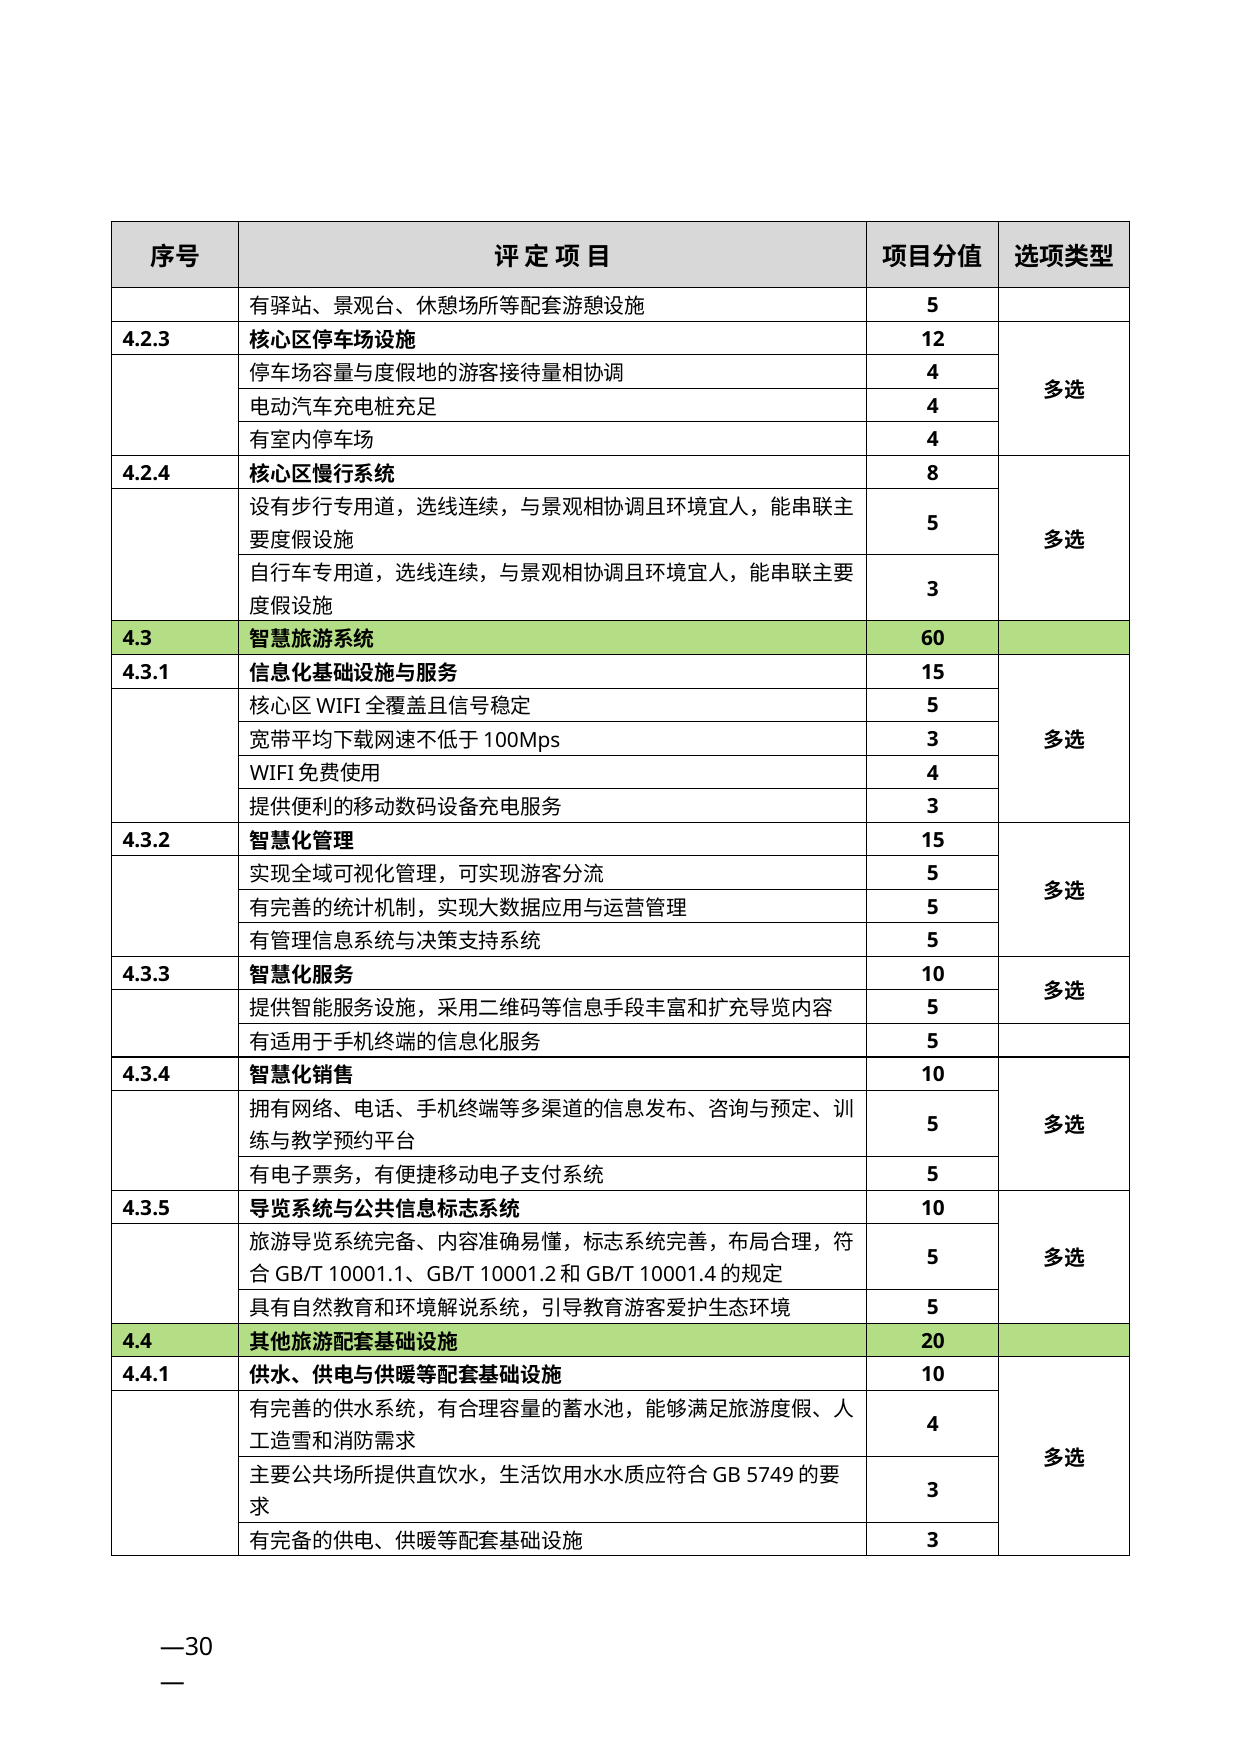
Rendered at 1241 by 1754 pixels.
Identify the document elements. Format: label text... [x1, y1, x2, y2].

table_cell 4.2.4 [112, 456, 238, 488]
table_cell [112, 1091, 238, 1189]
table_cell 5 [867, 890, 998, 922]
table_cell 旅游导览系统完备、内容准确易懂，标志系统完善，布局合理，符合GB/T 10001.1、GB/T 10001.2和GB/T 10001.4的规定 [239, 1224, 866, 1289]
table_cell 4 [867, 1391, 998, 1456]
table_cell 提供智能服务设施，采用二维码等信息手段丰富和扩充导览内容 [239, 990, 866, 1023]
table_cell 4 [867, 756, 998, 788]
table_cell [112, 1391, 238, 1555]
table_cell [112, 856, 238, 956]
table_cell 5 [867, 923, 998, 956]
table_cell 多选 [999, 456, 1129, 620]
table_cell 3 [867, 1523, 998, 1555]
table_cell 4.3.5 [112, 1191, 238, 1223]
table_cell 多选 [999, 1191, 1129, 1323]
table_header 序号 [112, 222, 238, 287]
table_cell 3 [867, 555, 998, 620]
table_cell [112, 355, 238, 455]
table_cell 3 [867, 722, 998, 754]
table_cell 5 [867, 288, 998, 321]
table_cell 智慧旅游系统 [239, 621, 866, 654]
table_cell 15 [867, 823, 998, 855]
table_cell 8 [867, 456, 998, 488]
table_cell WIFI免费使用 [239, 756, 866, 788]
table_cell 5 [867, 856, 998, 889]
table_cell 5 [867, 1091, 998, 1156]
table_cell 10 [867, 1357, 998, 1390]
table_cell 有完善的统计机制，实现大数据应用与运营管理 [239, 890, 866, 922]
table_cell 4.3.2 [112, 823, 238, 855]
table_cell [999, 621, 1129, 654]
table_cell 有完备的供电、供暖等配套基础设施 [239, 1523, 866, 1555]
table_cell 4.4.1 [112, 1357, 238, 1390]
table_header 评 定 项 目 [239, 222, 866, 287]
table_header 选项类型 [999, 222, 1129, 287]
table_cell 信息化基础设施与服务 [239, 655, 866, 687]
table_cell 4.2.3 [112, 322, 238, 354]
table_cell 其他旅游配套基础设施 [239, 1324, 866, 1356]
table_cell 宽带平均下载网速不低于100Mps [239, 722, 866, 754]
table_cell 自行车专用道，选线连续，与景观相协调且环境宜人，能串联主要度假设施 [239, 555, 866, 620]
table_cell 提供便利的移动数码设备充电服务 [239, 789, 866, 822]
table_cell 主要公共场所提供直饮水，生活饮用水水质应符合GB 5749的要求 [239, 1457, 866, 1522]
table_cell 20 [867, 1324, 998, 1356]
table_cell 4.3 [112, 621, 238, 654]
table_cell 多选 [999, 1357, 1129, 1555]
table_cell [112, 990, 238, 1056]
table_cell 核心区慢行系统 [239, 456, 866, 488]
table_cell 智慧化服务 [239, 957, 866, 989]
table_cell 5 [867, 990, 998, 1023]
table_cell 有适用于手机终端的信息化服务 [239, 1024, 866, 1056]
table_cell 4 [867, 389, 998, 421]
table_cell 实现全域可视化管理，可实现游客分流 [239, 856, 866, 889]
table_cell [112, 689, 238, 822]
table_cell 4 [867, 355, 998, 388]
table_cell 有完善的供水系统，有合理容量的蓄水池，能够满足旅游度假、人工造雪和消防需求 [239, 1391, 866, 1456]
table_cell [112, 1224, 238, 1323]
table_cell 电动汽车充电桩充足 [239, 389, 866, 421]
table_cell 智慧化销售 [239, 1058, 866, 1090]
table_cell [112, 489, 238, 620]
table_cell 拥有网络、电话、手机终端等多渠道的信息发布、咨询与预定、训练与教学预约平台 [239, 1091, 866, 1156]
table_cell 供水、供电与供暖等配套基础设施 [239, 1357, 866, 1390]
table_header 项目分值 [867, 222, 998, 287]
table_cell 10 [867, 957, 998, 989]
table_cell 多选 [999, 957, 1129, 1023]
table_cell 有管理信息系统与决策支持系统 [239, 923, 866, 956]
table_cell 10 [867, 1058, 998, 1090]
table_cell 4.4 [112, 1324, 238, 1356]
table_cell 15 [867, 655, 998, 687]
table_cell 导览系统与公共信息标志系统 [239, 1191, 866, 1223]
table_cell 5 [867, 1024, 998, 1056]
table_cell 核心区WIFI全覆盖且信号稳定 [239, 689, 866, 721]
table_cell 智慧化管理 [239, 823, 866, 855]
table_cell [999, 1024, 1129, 1056]
table_cell 4.3.1 [112, 655, 238, 687]
table_cell 3 [867, 1457, 998, 1522]
table_cell 10 [867, 1191, 998, 1223]
table_cell [999, 1324, 1129, 1356]
table_cell 4 [867, 422, 998, 455]
table_cell 5 [867, 1290, 998, 1323]
table_cell 5 [867, 1224, 998, 1289]
table_cell 多选 [999, 1058, 1129, 1189]
table_cell 5 [867, 1157, 998, 1189]
table_cell 4.3.4 [112, 1058, 238, 1090]
table_cell 5 [867, 689, 998, 721]
table_cell 停车场容量与度假地的游客接待量相协调 [239, 355, 866, 388]
table_cell 多选 [999, 823, 1129, 956]
table_cell 60 [867, 621, 998, 654]
table_cell 有驿站、景观台、休憩场所等配套游憩设施 [239, 288, 866, 321]
table_cell 具有自然教育和环境解说系统，引导教育游客爱护生态环境 [239, 1290, 866, 1323]
table_cell 4.3.3 [112, 957, 238, 989]
table_cell 有电子票务，有便捷移动电子支付系统 [239, 1157, 866, 1189]
table_cell 多选 [999, 655, 1129, 822]
table_cell 核心区停车场设施 [239, 322, 866, 354]
table_cell 12 [867, 322, 998, 354]
table_cell 有室内停车场 [239, 422, 866, 455]
table_cell 5 [867, 489, 998, 554]
table_cell 3 [867, 789, 998, 822]
table_cell 多选 [999, 322, 1129, 455]
table_cell 设有步行专用道，选线连续，与景观相协调且环境宜人，能串联主要度假设施 [239, 489, 866, 554]
